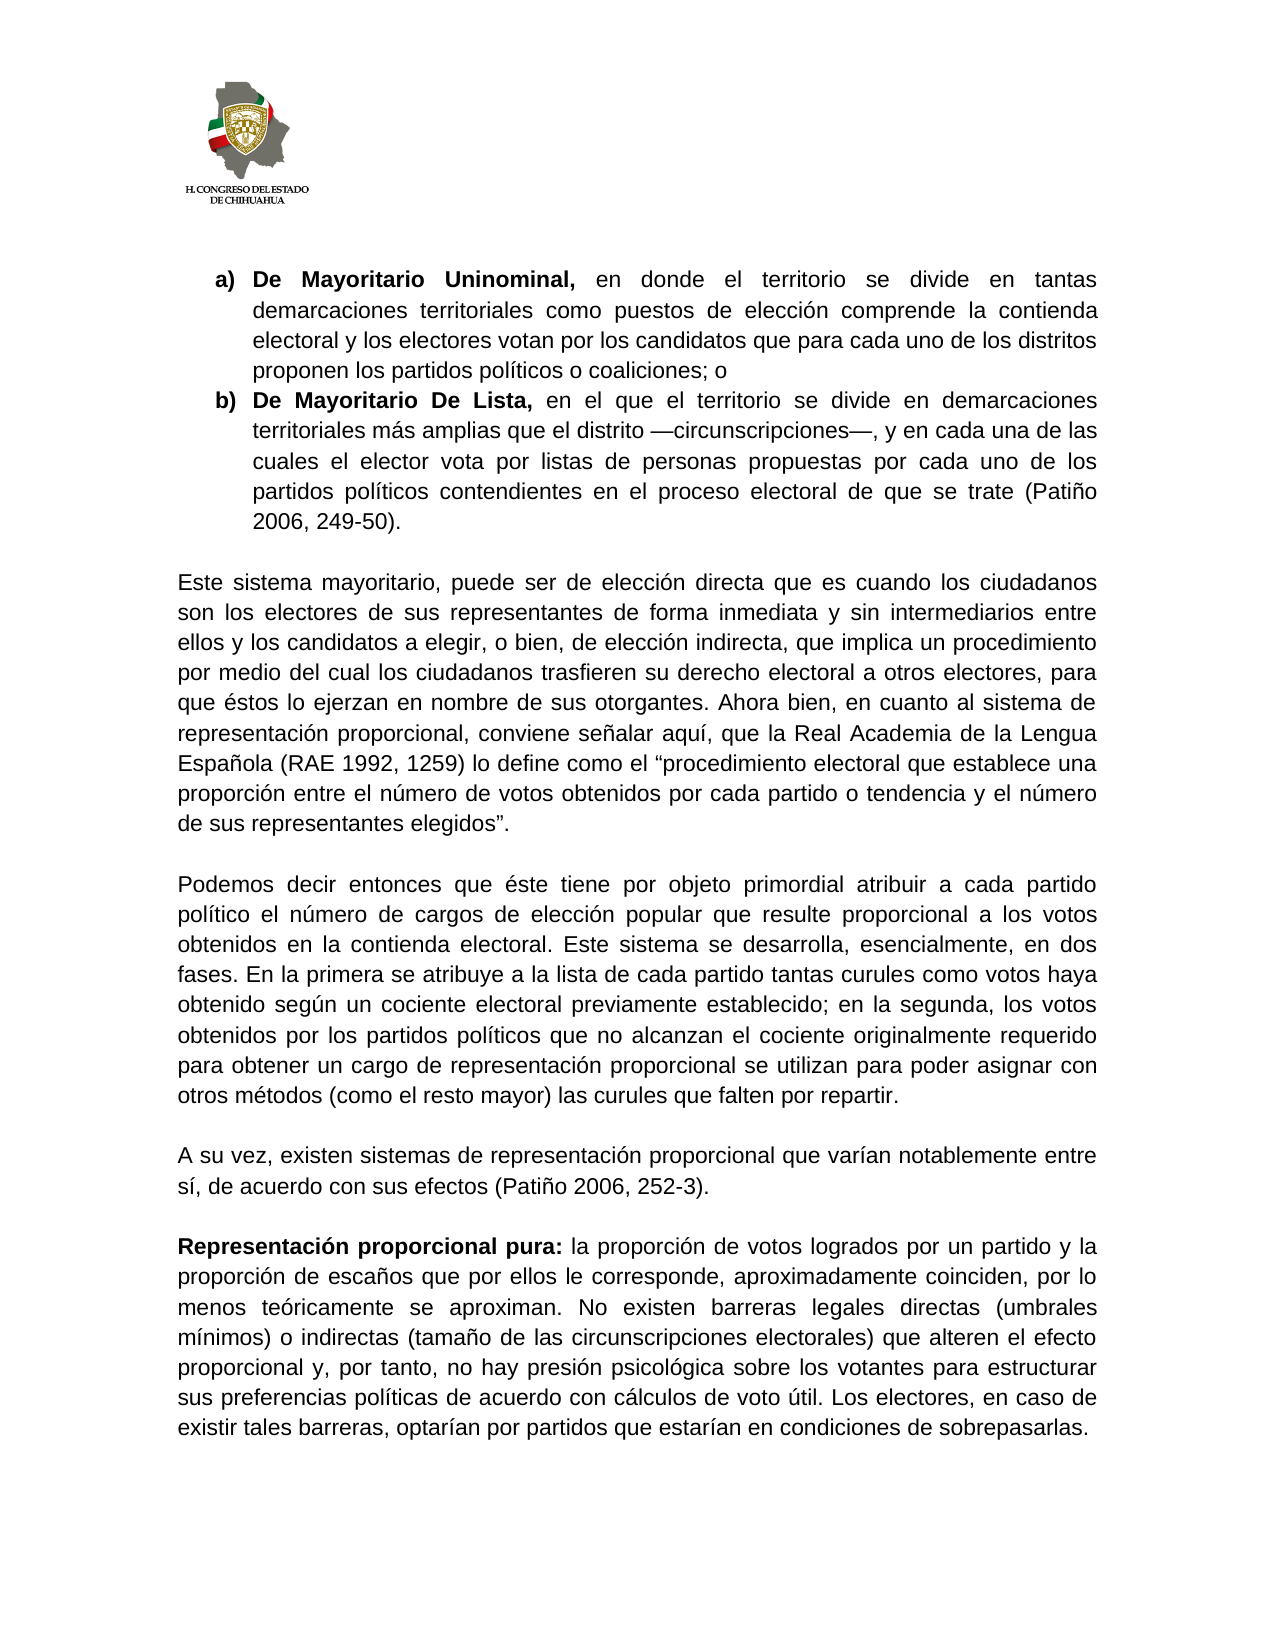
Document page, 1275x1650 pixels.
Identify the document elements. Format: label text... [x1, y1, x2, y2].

picture [177, 73, 317, 214]
text Este sistema mayoritario, puede ser de elección directa que es cuando los ciudadanos son los electores de sus representantes de forma inmediata y sin intermediarios entre ellos y los candidatos a elegir, o bien, de elección indirecta, que implica un procedimiento por medio del cual los ciudadanos trasfieren su derecho electoral a otros electores, para que éstos lo ejerzan en nombre de sus otorgantes. Ahora bien, en cuanto al sistema de representación proporcional, conviene señalar aquí, que la Real Academia de la Lengua Española (RAE 1992, 1259) lo define como el “procedimiento electoral que establece una proporción entre el número de votos obtenidos por cada partido o tendencia y el número de sus representantes elegidos”. [177, 568, 1098, 837]
text Representación proporcional pura: la proporción de votos logrados por un partido y la proporción de escaños que por ellos le corresponde, aproximadamente coinciden, por lo menos teóricamente se aproximan. No existen barreras legales directas (umbrales mínimos) o indirectas (tamaño de las circunscripciones electorales) que alteren el efecto proporcional y, por tanto, no hay presión psicológica sobre los votantes para estructurar sus preferencias políticas de acuerdo con cálculos de voto útil. Los electores, en caso de existir tales barreras, optarían por partidos que estarían en condiciones de sobrepasarlas. [177, 1233, 1098, 1441]
text A su vez, existen sistemas de representación proporcional que varían notablemente entre sí, de acuerdo con sus efectos (Patiño 2006, 252-3). [177, 1142, 1098, 1199]
text Podemos decir entonces que éste tiene por objeto primordial atribuir a cada partido político el número de cargos de elección popular que resulte proporcional a los votos obtenidos en la contienda electoral. Este sistema se desarrolla, esencialmente, en dos fases. En la primera se atribuye a la lista de cada partido tantas curules como votos haya obtenido según un cociente electoral previamente establecido; en la segunda, los votos obtenidos por los partidos políticos que no alcanzan el cociente originalmente requerido para obtener un cargo de representación proporcional se utilizan para poder asignar con otros métodos (como el resto mayor) las curules que falten por repartir. [177, 871, 1098, 1108]
list De Mayoritario De Lista, en el que el territorio se divide en demarcaciones territoriales más amplias que el distrito —circunscripciones—, y en cada una de las cuales el elector vota por listas de personas propuestas por cada uno de los partidos políticos contendientes en el proceso electoral de que se trate (Patiño 2006, 249-50). [215, 387, 1098, 534]
list De Mayoritario Uninominal, en donde el territorio se divide en tantas demarcaciones territoriales como puestos de elección comprende la contienda electoral y los electores votan por los candidatos que para cada uno de los distritos proponen los partidos políticos o coaliciones; o [215, 266, 1098, 383]
